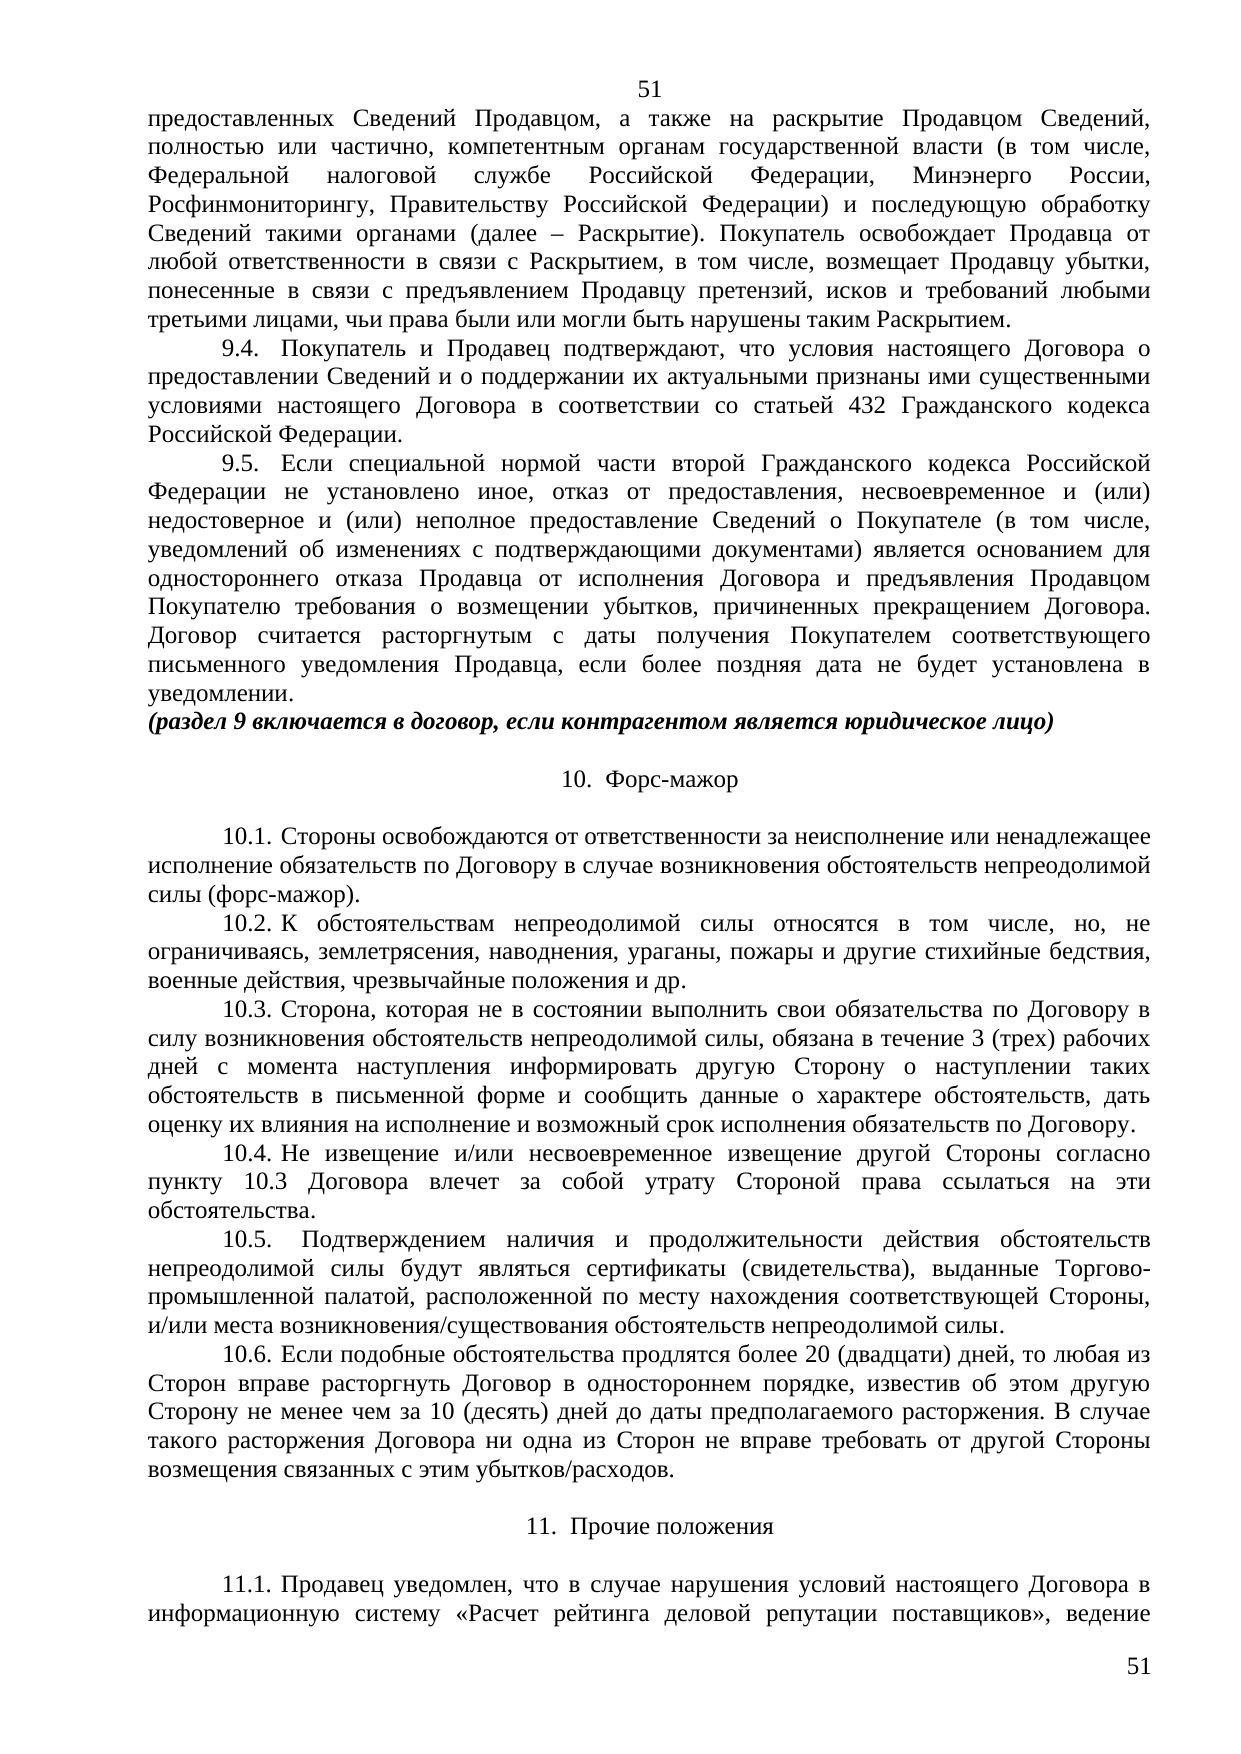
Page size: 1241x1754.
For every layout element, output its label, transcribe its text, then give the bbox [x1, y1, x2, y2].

list Если подобные обстоятельства продлятся более 20 (двадцати) дней, то любая из Сторон вправе расторгнуть Договор в одностороннем порядке, известив об этом другую Сторону не менее чем за 10 (десять) дней до даты предполагаемого расторжения. В случае такого расторжения Договора ни одна из Сторон не вправе требовать от другой Стороны возмещения связанных с этим убытков/расходов. [148, 1339, 1152, 1483]
list Сторона, которая не в состоянии выполнить свои обязательства по Договору в силу возникновения обстоятельств непреодолимой силы, обязана в течение 3 (трех) рабочих дней с момента наступления информировать другую Сторону о наступлении таких обстоятельств в письменной форме и сообщить данные о характере обстоятельств, дать оценку их влияния на исполнение и возможный срок исполнения обязательств по Договору. [148, 994, 1152, 1138]
list Не извещение и/или несвоевременное извещение другой Стороны согласно пункту 10.3 Договора влечет за собой утрату Стороной права ссылаться на эти обстоятельства. [148, 1138, 1152, 1224]
list Покупатель и Продавец подтверждают, что условия настоящего Договора о предоставлении Сведений и о поддержании их актуальными признаны ими существенными условиями настоящего Договора в соответствии со статьей 432 Гражданского кодекса Российской Федерации. [148, 333, 1152, 448]
list Подтверждением наличия и продолжительности действия обстоятельств непреодолимой силы будут являться сертификаты (свидетельства), выданные Торгово-промышленной палатой, расположенной по месту нахождения соответствующей Стороны, и/или места возникновения/существования обстоятельств непреодолимой силы. [148, 1224, 1152, 1339]
list Стороны освобождаются от ответственности за неисполнение или ненадлежащее исполнение обязательств по Договору в случае возникновения обстоятельств непреодолимой силы (форс-мажор). [148, 821, 1152, 908]
list Прочие положения [148, 1511, 1152, 1540]
text (раздел 9 включается в договор, если контрагентом является юридическое лицо) [148, 706, 1152, 735]
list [148, 103, 1152, 333]
list К обстоятельствам непреодолимой силы относятся в том числе, но, не ограничиваясь, землетрясения, наводнения, ураганы, пожары и другие стихийные бедствия, военные действия, чрезвычайные положения и др. [148, 908, 1152, 994]
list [148, 1569, 1152, 1626]
list Если специальной нормой части второй Гражданского кодекса Российской Федерации не установлено иное, отказ от предоставления, несвоевременное и (или) недостоверное и (или) неполное предоставление Сведений о Покупателе (в том числе, уведомлений об изменениях с подтверждающими документами) является основанием для одностороннего отказа Продавца от исполнения Договора и предъявления Продавцом Покупателю требования о возмещении убытков, причиненных прекращением Договора. Договор считается расторгнутым с даты получения Покупателем соответствующего письменного уведомления Продавца, если более поздняя дата не будет установлена в уведомлении. [148, 448, 1152, 706]
list Форс-мажор [148, 764, 1152, 793]
